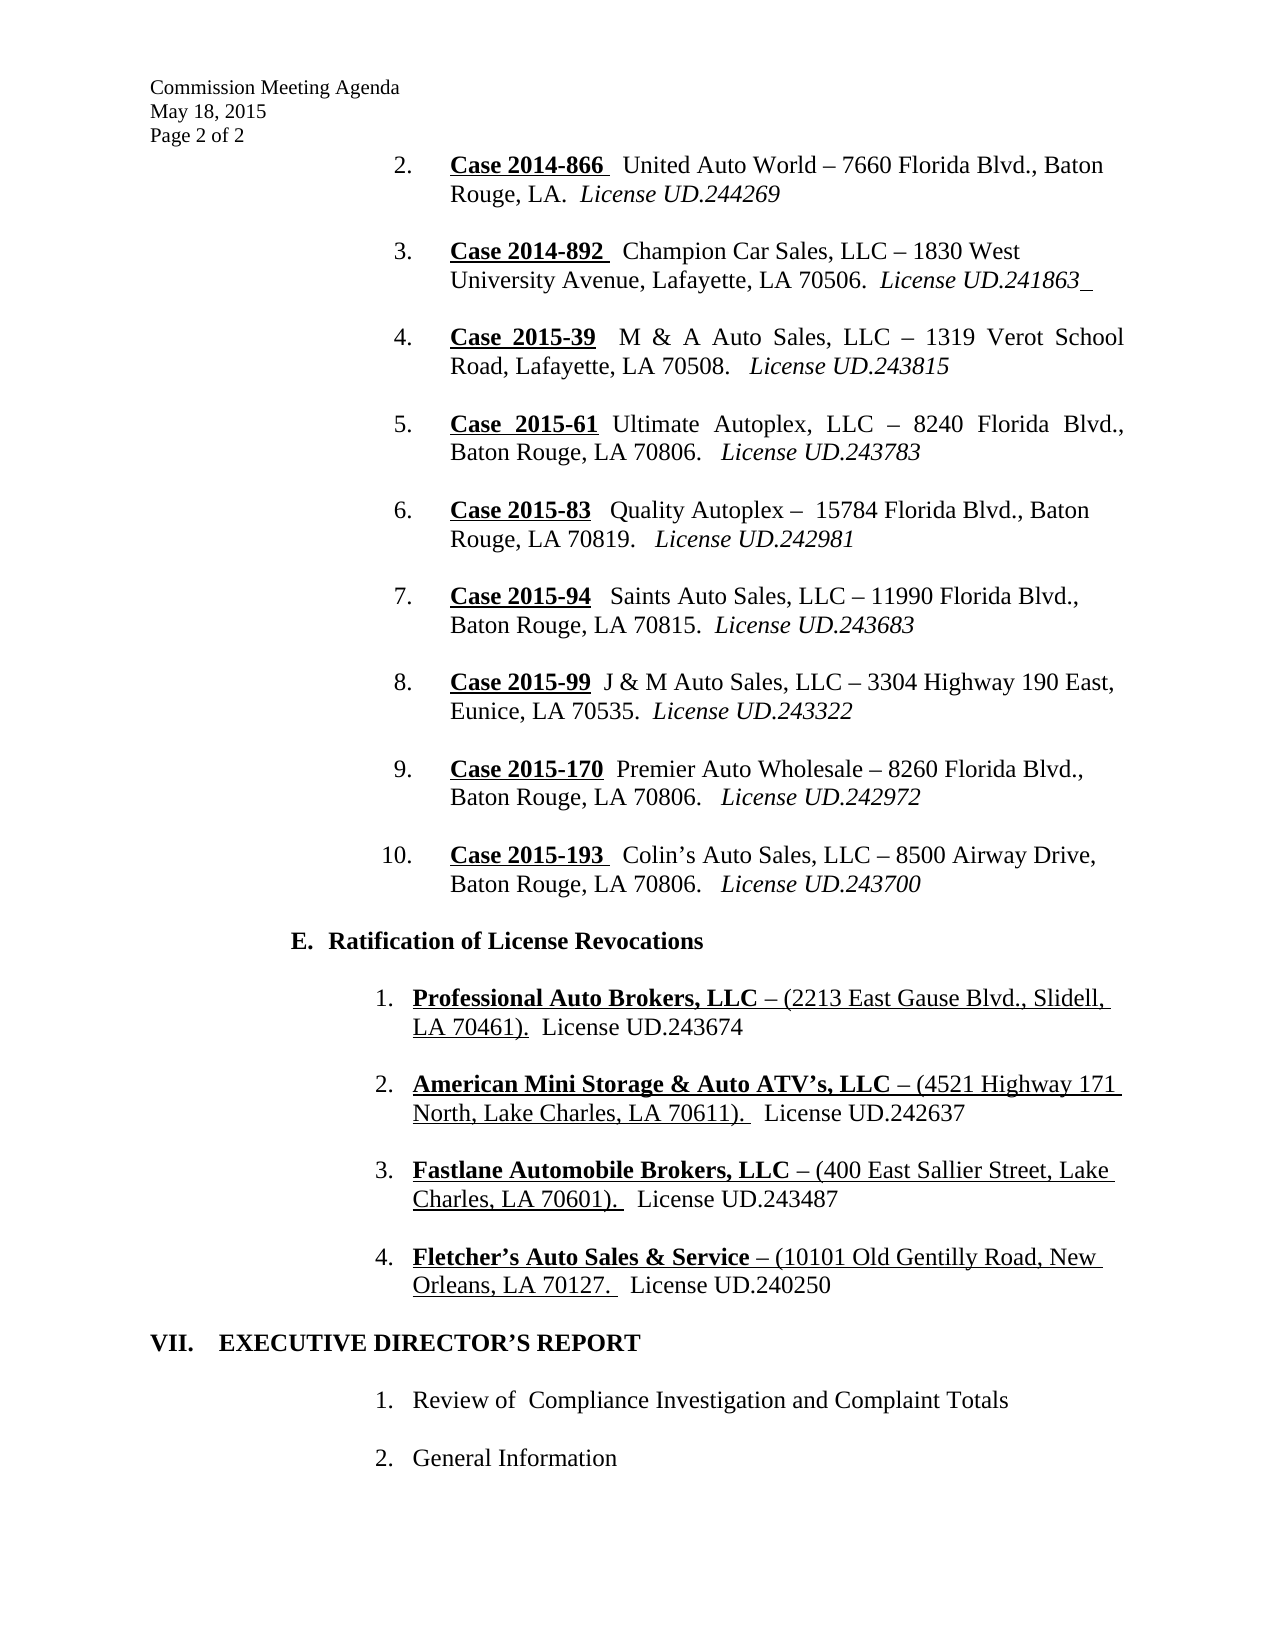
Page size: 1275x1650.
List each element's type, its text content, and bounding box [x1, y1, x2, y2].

list Case 2015-99 J & M Auto Sales, LLC – 3304 Highway 190 East, Eunice, LA 70535. License UD.243322 [412, 667, 1125, 725]
list Fletcher’s Auto Sales & Service – (10101 Old Gentilly Road, New Orleans, LA 70127. License UD.240250 [375, 1242, 1125, 1299]
list Ratification of License Revocations [291, 926, 1125, 955]
list Case 2015-61 Ultimate Autoplex, LLC – 8240 Florida Blvd., Baton Rouge, LA 70806. License UD.243783 [412, 409, 1125, 466]
list Case 2015-193 Colin’s Auto Sales, LLC – 8500 Airway Drive, Baton Rouge, LA 70806. License UD.243700 [412, 840, 1125, 897]
list Case 2015-94 Saints Auto Sales, LLC – 11990 Florida Blvd., Baton Rouge, LA 70815. License UD.243683 [412, 581, 1125, 639]
list Case 2014-892 Champion Car Sales, LLC – 1830 West University Avenue, Lafayette, LA 70506. License UD.241863 [412, 236, 1125, 294]
list General Information [375, 1443, 1125, 1472]
list Case 2015-170 Premier Auto Wholesale – 8260 Florida Blvd., Baton Rouge, LA 70806. License UD.242972 [412, 754, 1125, 811]
list Professional Auto Brokers, LLC – (2213 East Gause Blvd., Slidell, LA 70461). License UD.243674 [375, 983, 1125, 1041]
list Review of Compliance Investigation and Complaint Totals [375, 1386, 1125, 1414]
list American Mini Storage & Auto ATV’s, LLC – (4521 Highway 171 North, Lake Charles, LA 70611). License UD.242637 [375, 1069, 1125, 1127]
list Case 2015-83 Quality Autoplex – 15784 Florida Blvd., Baton Rouge, LA 70819. License UD.242981 [412, 495, 1125, 552]
text VII. EXECUTIVE DIRECTOR’S REPORT [150, 1328, 1125, 1357]
list Case 2014-866 United Auto World – 7660 Florida Blvd., Baton Rouge, LA. License UD.244269 [412, 150, 1125, 207]
list Fastlane Automobile Brokers, LLC – (400 East Sallier Street, Lake Charles, LA 70601). License UD.243487 [375, 1156, 1125, 1213]
list Case 2015-39 M & A Auto Sales, LLC – 1319 Verot School Road, Lafayette, LA 70508. License UD.243815 [412, 322, 1125, 380]
